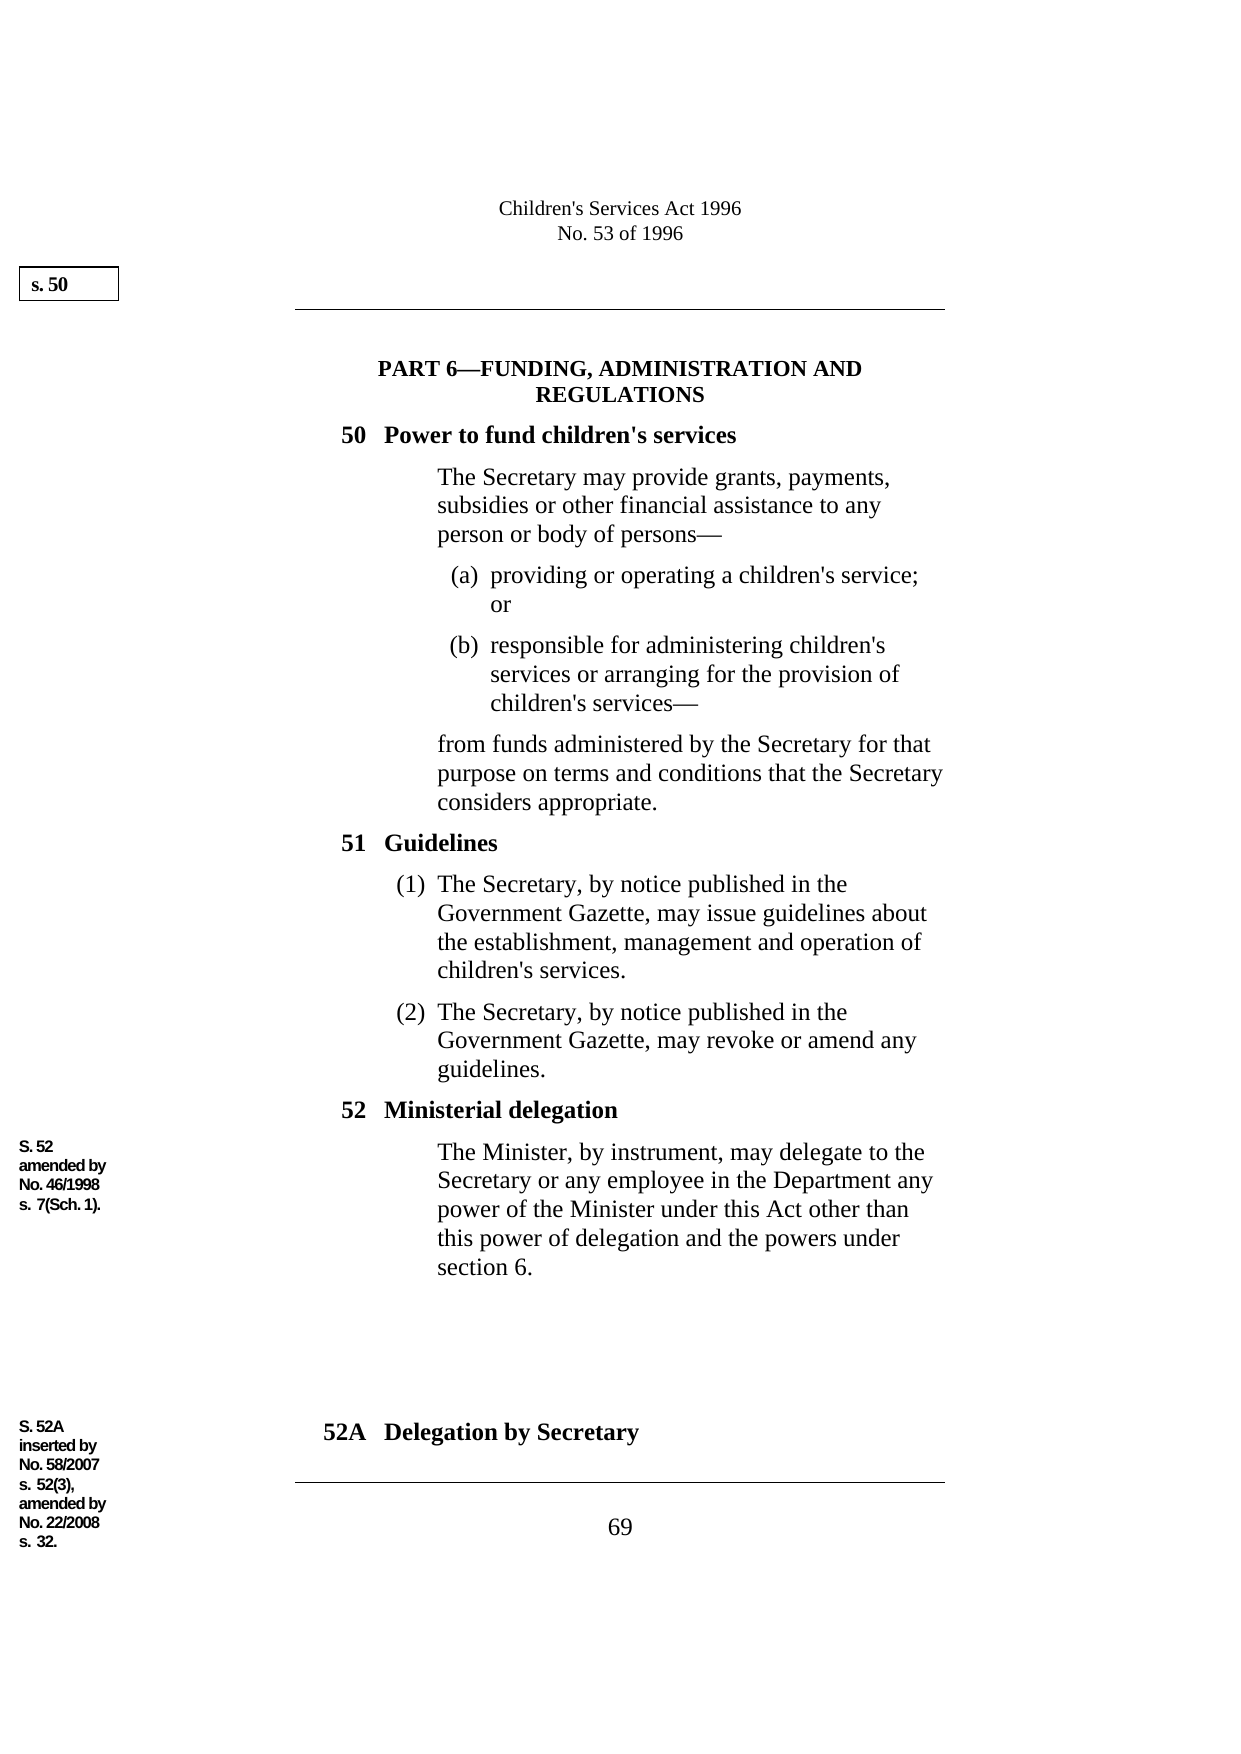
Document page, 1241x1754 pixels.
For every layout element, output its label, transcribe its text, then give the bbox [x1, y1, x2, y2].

subtitle 51 Guidelines [295, 828, 945, 857]
text The Secretary may provide grants, payments, subsidies or other financial assistance to any person or body of persons— [437, 462, 945, 548]
text s. 50 [29, 269, 118, 298]
subtitle (a) providing or operating a children's service; or [295, 560, 945, 618]
text The Minister, by instrument, may delegate to the Secretary or any employee in the Department any power of the Minister under this Act other than this power of delegation and the powers under section 6. [437, 1137, 945, 1280]
text S. 52 amended by No. 46/1998 s. 7(Sch. 1). [19, 1137, 119, 1213]
subtitle 52 Ministerial delegation [295, 1095, 945, 1124]
text from funds administered by the Secretary for that purpose on terms and conditions that the Secretary considers appropriate. [437, 729, 945, 815]
subtitle (1) The Secretary, by notice published in the Government Gazette, may issue guidelines about the establishment, management and operation of children's services. [295, 869, 945, 984]
subtitle 52A Delegation by Secretary [295, 1417, 945, 1445]
subtitle (b) responsible for administering children's services or arranging for the provision of children's services— [295, 630, 945, 717]
text S. 52A inserted by No. 58/2007 s. 52(3), amended by No. 22/2008 s. 32. [19, 1417, 119, 1551]
subtitle 50 Power to fund children's services [295, 420, 945, 449]
subtitle Part 6—Funding, Administration and Regulations [295, 355, 945, 408]
subtitle (2) The Secretary, by notice published in the Government Gazette, may revoke or amend any guidelines. [295, 997, 945, 1083]
